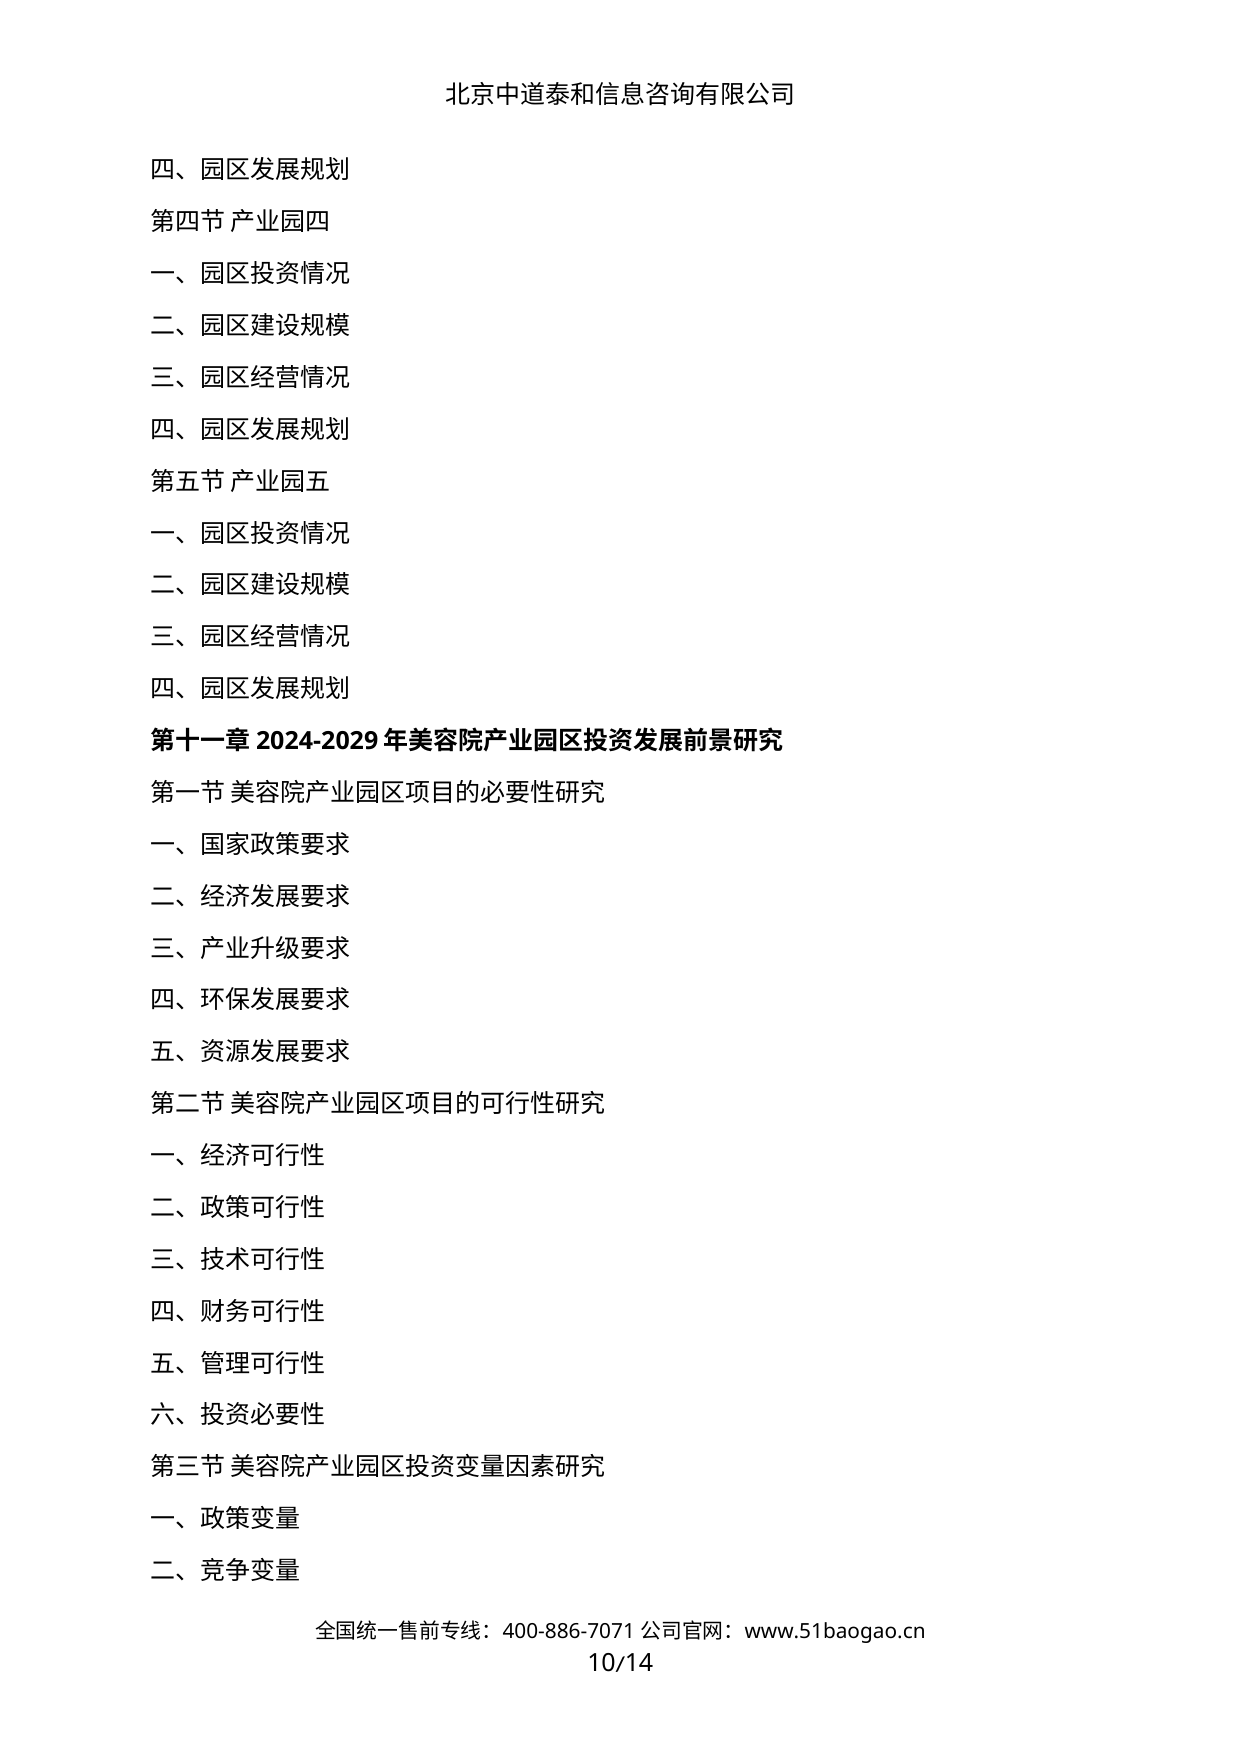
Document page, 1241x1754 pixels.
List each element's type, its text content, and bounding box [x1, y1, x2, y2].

text 二、政策可行性 [150, 1187, 1090, 1224]
text 第十一章 2024-2029年美容院产业园区投资发展前景研究 [150, 721, 1090, 757]
text 三、园区经营情况 [150, 617, 1090, 653]
text 二、园区建设规模 [150, 565, 1090, 601]
text 一、经济可行性 [150, 1136, 1090, 1172]
text 第三节 美容院产业园区投资变量因素研究 [150, 1447, 1090, 1483]
text 第四节 产业园四 [150, 202, 1090, 238]
text 一、园区投资情况 [150, 513, 1090, 549]
text 三、技术可行性 [150, 1239, 1090, 1276]
text 四、园区发展规划 [150, 669, 1090, 705]
text 三、园区经营情况 [150, 357, 1090, 394]
text 第五节 产业园五 [150, 461, 1090, 497]
text 二、竞争变量 [150, 1551, 1090, 1587]
text 一、政策变量 [150, 1499, 1090, 1535]
text 第二节 美容院产业园区项目的可行性研究 [150, 1084, 1090, 1120]
text 五、资源发展要求 [150, 1032, 1090, 1068]
text 四、环保发展要求 [150, 980, 1090, 1016]
text 第一节 美容院产业园区项目的必要性研究 [150, 772, 1090, 809]
text 一、园区投资情况 [150, 254, 1090, 290]
text 六、投资必要性 [150, 1395, 1090, 1431]
text 四、园区发展规划 [150, 150, 1090, 186]
text 一、国家政策要求 [150, 824, 1090, 861]
text 二、经济发展要求 [150, 876, 1090, 912]
text 四、园区发展规划 [150, 409, 1090, 446]
text 三、产业升级要求 [150, 928, 1090, 964]
text 五、管理可行性 [150, 1343, 1090, 1379]
text 四、财务可行性 [150, 1291, 1090, 1327]
text 二、园区建设规模 [150, 306, 1090, 342]
